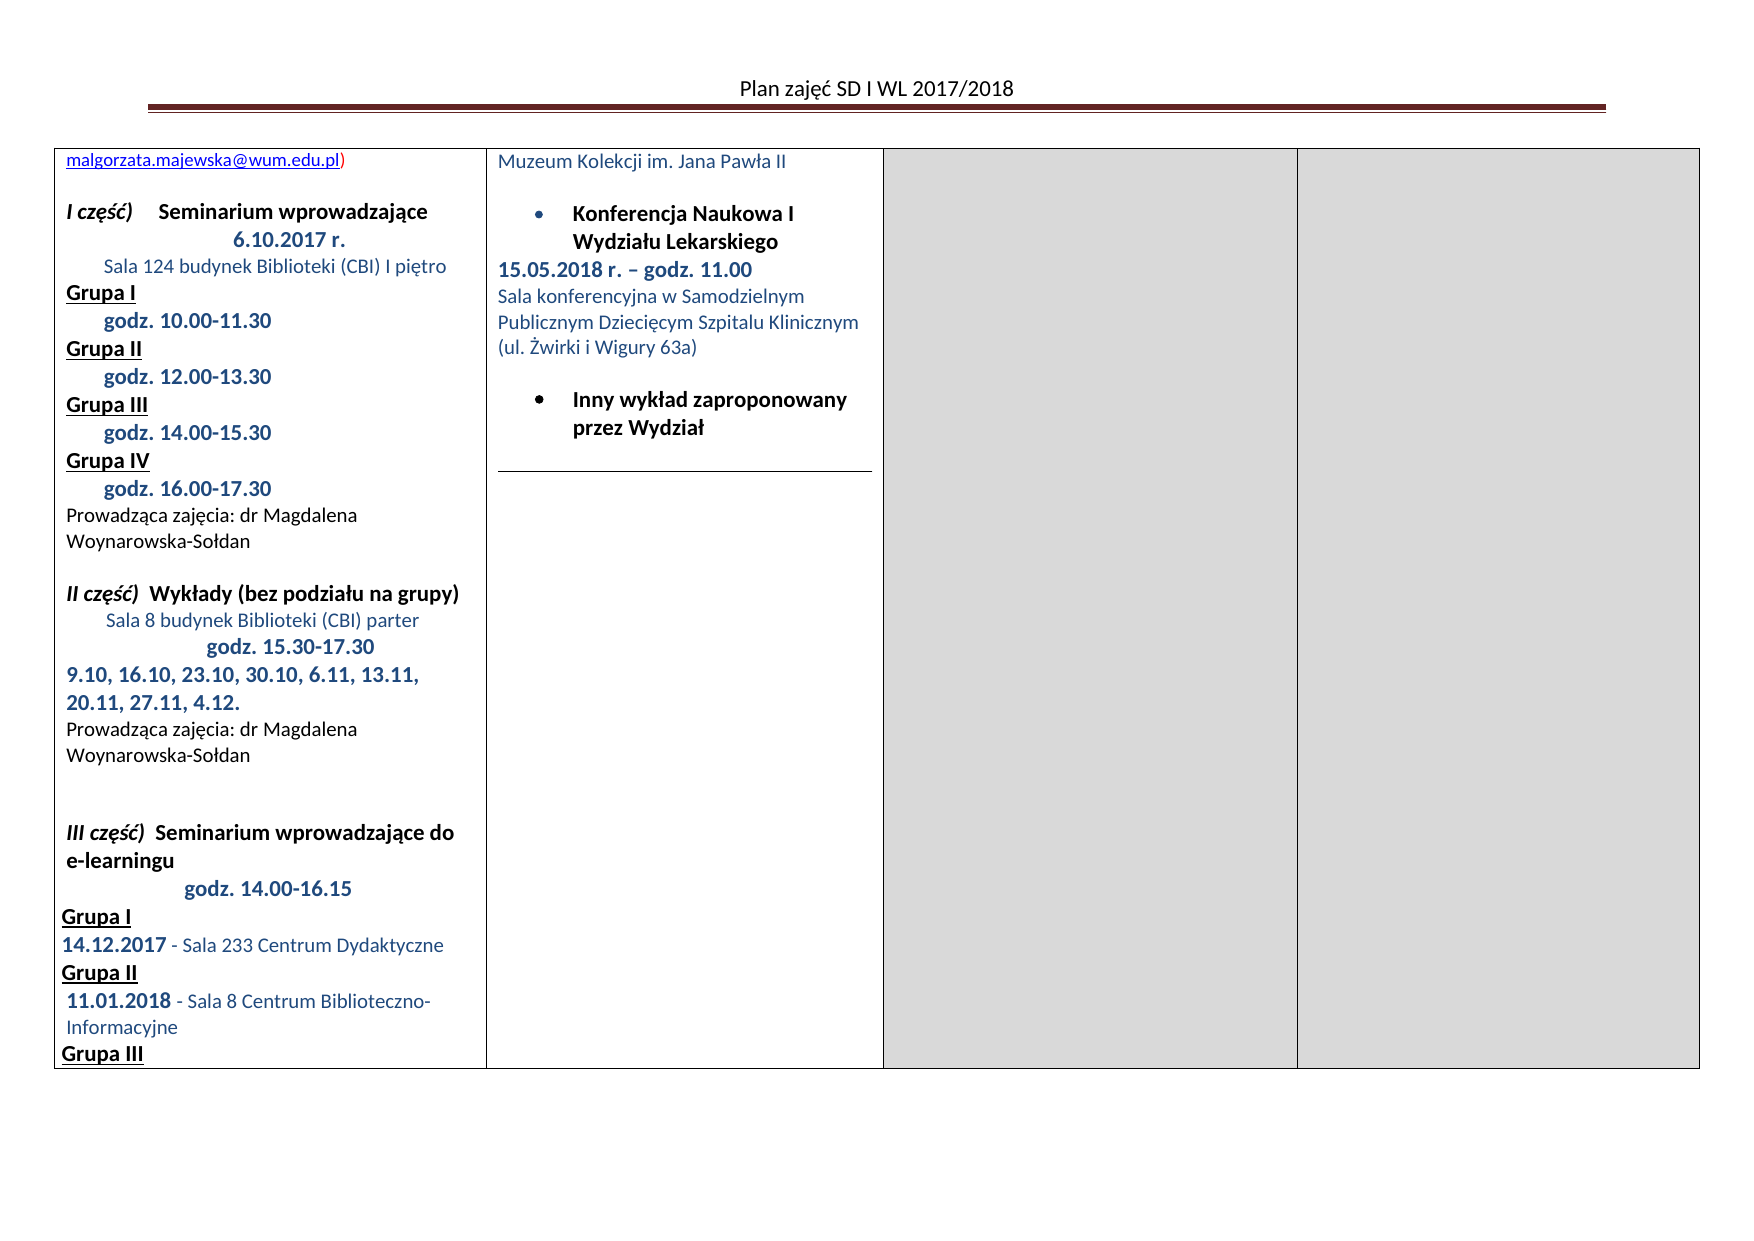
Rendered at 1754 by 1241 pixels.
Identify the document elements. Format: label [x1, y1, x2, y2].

table_cell [487, 149, 883, 1068]
table_cell [884, 149, 1297, 1068]
table_cell [1298, 149, 1699, 1068]
table_cell [55, 149, 486, 1068]
